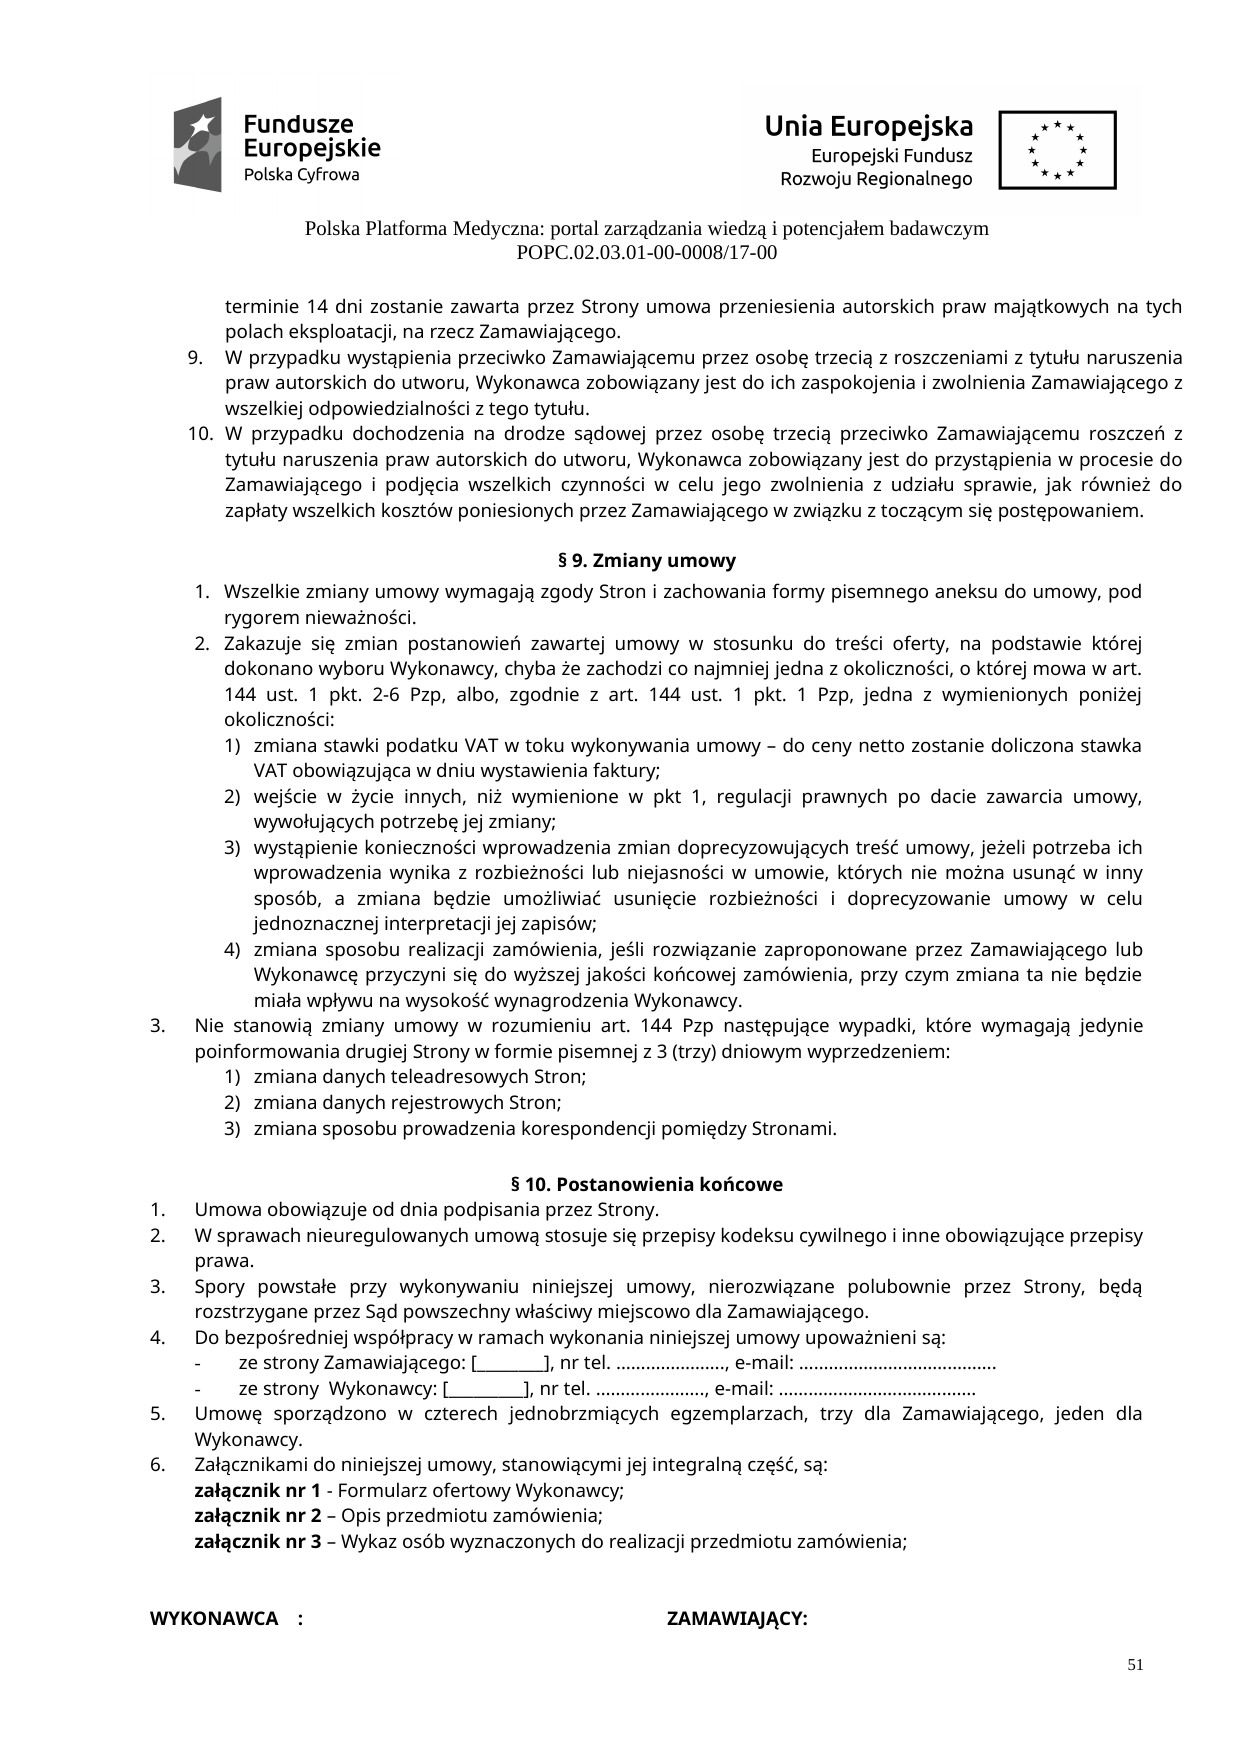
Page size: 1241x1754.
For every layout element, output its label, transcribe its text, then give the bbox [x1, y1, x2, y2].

list Wszelkie zmiany umowy wymagają zgody Stron i zachowania formy pisemnego aneksu do umowy, pod rygorem nieważności. [194, 579, 1144, 630]
list zmiana sposobu realizacji zamówienia, jeśli rozwiązanie zaproponowane przez Zamawiającego lub Wykonawcę przyczyni się do wyższej jakości końcowej zamówienia, przy czym zmiana ta nie będzie miała wpływu na wysokość wynagrodzenia Wykonawcy. [224, 936, 1144, 1013]
list Nie stanowią zmiany umowy w rozumieniu art. 144 Pzp następujące wypadki, które wymagają jedynie poinformowania drugiej Strony w formie pisemnej z 3 (trzy) dniowym wyprzedzeniem: [150, 1013, 1144, 1064]
picture [740, 84, 1143, 216]
list zmiana danych teleadresowych Stron; [224, 1064, 1144, 1089]
list zmiana stawki podatku VAT w toku wykonywania umowy – do ceny netto zostanie doliczona stawka VAT obowiązująca w dniu wystawienia faktury; [224, 732, 1144, 783]
text załącznik nr 2 – Opis przedmiotu zamówienia; [194, 1503, 1144, 1528]
list zmiana sposobu prowadzenia korespondencji pomiędzy Stronami. [224, 1115, 1144, 1140]
text załącznik nr 1 - Formularz ofertowy Wykonawcy; [194, 1477, 1144, 1503]
picture [150, 73, 404, 216]
list ze strony Wykonawcy: [_________], nr tel. …………………., e-mail: …………………………………. [194, 1375, 1144, 1401]
list W przypadku dochodzenia na drodze sądowej przez osobę trzecią przeciwko Zamawiającemu roszczeń z tytułu naruszenia praw autorskich do utworu, Wykonawca zobowiązany jest do przystąpienia w procesie do Zamawiającego i podjęcia wszelkich czynności w celu jego zwolnienia z udziału sprawie, jak również do zapłaty wszelkich kosztów poniesionych przez Zamawiającego w związku z toczącym się postępowaniem. [187, 421, 1184, 523]
text załącznik nr 3 – Wykaz osób wyznaczonych do realizacji przedmiotu zamówienia; [194, 1528, 1144, 1554]
list wejście w życie innych, niż wymienione w pkt 1, regulacji prawnych po dacie zawarcia umowy, wywołujących potrzebę jej zmiany; [224, 783, 1144, 834]
list Załącznikami do niniejszej umowy, stanowiącymi jej integralną część, są: [150, 1452, 1144, 1477]
text § 10. Postanowienia końcowe [150, 1172, 1144, 1197]
text § 9. Zmiany umowy [150, 548, 1144, 573]
list Spory powstałe przy wykonywaniu niniejszej umowy, nierozwiązane polubownie przez Strony, będą rozstrzygane przez Sąd powszechny właściwy miejscowo dla Zamawiającego. [150, 1273, 1144, 1324]
list Umowa obowiązuje od dnia podpisania przez Strony. [150, 1197, 1144, 1222]
list W przypadku wystąpienia przeciwko Zamawiającemu przez osobę trzecią z roszczeniami z tytułu naruszenia praw autorskich do utworu, Wykonawca zobowiązany jest do ich zaspokojenia i zwolnienia Zamawiającego z wszelkiej odpowiedzialności z tego tytułu. [187, 344, 1183, 421]
list Umowę sporządzono w czterech jednobrzmiących egzemplarzach, trzy dla Zamawiającego, jeden dla Wykonawcy. [150, 1401, 1144, 1452]
list ze strony Zamawiającego: [________], nr tel. …………………., e-mail: …………………………………. [194, 1350, 1144, 1375]
list W sprawach nieuregulowanych umową stosuje się przepisy kodeksu cywilnego i inne obowiązujące przepisy prawa. [150, 1222, 1144, 1273]
list wystąpienie konieczności wprowadzenia zmian doprecyzowujących treść umowy, jeżeli potrzeba ich wprowadzenia wynika z rozbieżności lub niejasności w umowie, których nie można usunąć w inny sposób, a zmiana będzie umożliwiać usunięcie rozbieżności i doprecyzowanie umowy w celu jednoznacznej interpretacji jej zapisów; [224, 834, 1144, 936]
text WYKONAWCA : ZAMAWIAJĄCY: [150, 1605, 1095, 1630]
list Zakazuje się zmian postanowień zawartej umowy w stosunku do treści oferty, na podstawie której dokonano wyboru Wykonawcy, chyba że zachodzi co najmniej jedna z okoliczności, o której mowa w art. 144 ust. 1 pkt. 2-6 Pzp, albo, zgodnie z art. 144 ust. 1 pkt. 1 Pzp, jedna z wymienionych poniżej okoliczności: [194, 630, 1144, 732]
list Do bezpośredniej współpracy w ramach wykonania niniejszej umowy upoważnieni są: [150, 1324, 1144, 1350]
list zmiana danych rejestrowych Stron; [224, 1089, 1144, 1115]
